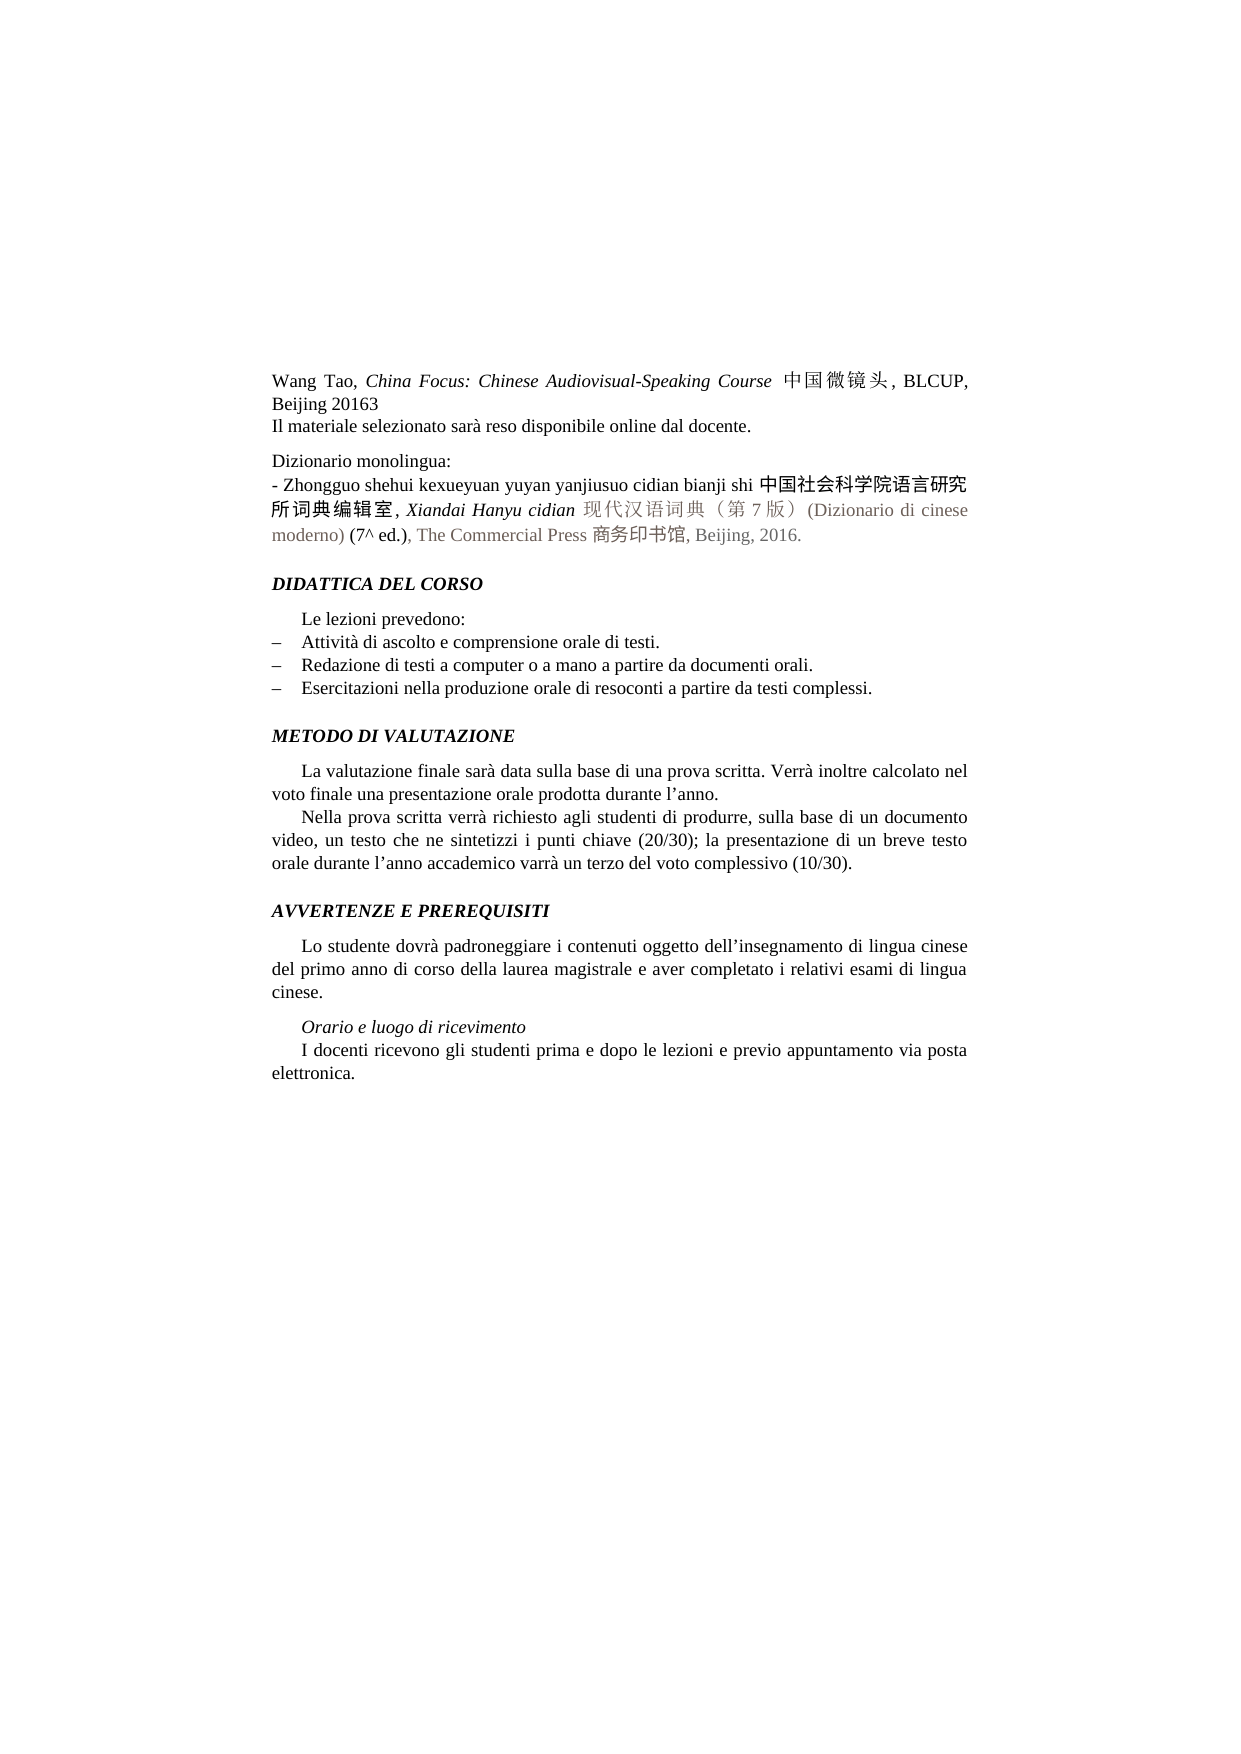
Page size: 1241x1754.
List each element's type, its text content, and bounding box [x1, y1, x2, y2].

text DIDATTICA DEL CORSO [272, 572, 968, 594]
text Orario e luogo di ricevimento [272, 1015, 968, 1038]
text – Redazione di testi a computer o a mano a partire da documenti orali. [272, 653, 968, 676]
text – Esercitazioni nella produzione orale di resoconti a partire da testi complessi. [272, 676, 968, 699]
text - Zhongguo shehui kexueyuan yuyan yanjiusuo cidian bianji shi 中国社会科学院语言研究所词典编辑室, Xiandai Hanyu cidian 现代汉语词典（第7版）(Dizionario di cinese moderno) (7^ ed.), The Commercial Press 商务印书馆, Beijing, 2016. [272, 472, 968, 547]
text – Attività di ascolto e comprensione orale di testi. [272, 630, 968, 653]
text Nella prova scritta verrà richiesto agli studenti di produrre, sulla base di un documento video, un testo che ne sintetizzi i punti chiave (20/30); la presentazione di un breve testo orale durante l’anno accademico varrà un terzo del voto complessivo (10/30). [272, 805, 968, 874]
text I docenti ricevono gli studenti prima e dopo le lezioni e previo appuntamento via posta elettronica. [272, 1038, 968, 1084]
text AVVERTENZE E PREREQUISITI [272, 899, 968, 922]
text Wang Tao, China Focus: Chinese Audiovisual-Speaking Course 中国微镜头, BLCUP, Beijing 20163 [272, 366, 968, 415]
text Lo studente dovrà padroneggiare i contenuti oggetto dell’insegnamento di lingua cinese del primo anno di corso della laurea magistrale e aver completato i relativi esami di lingua cinese. [272, 934, 968, 1003]
text Le lezioni prevedono: [272, 607, 968, 630]
text Dizionario monolingua: [272, 449, 968, 472]
text La valutazione finale sarà data sulla base di una prova scritta. Verrà inoltre calcolato nel voto finale una presentazione orale prodotta durante l’anno. [272, 759, 968, 805]
text Il materiale selezionato sarà reso disponibile online dal docente. [272, 415, 968, 436]
text METODO DI VALUTAZIONE [272, 724, 968, 747]
